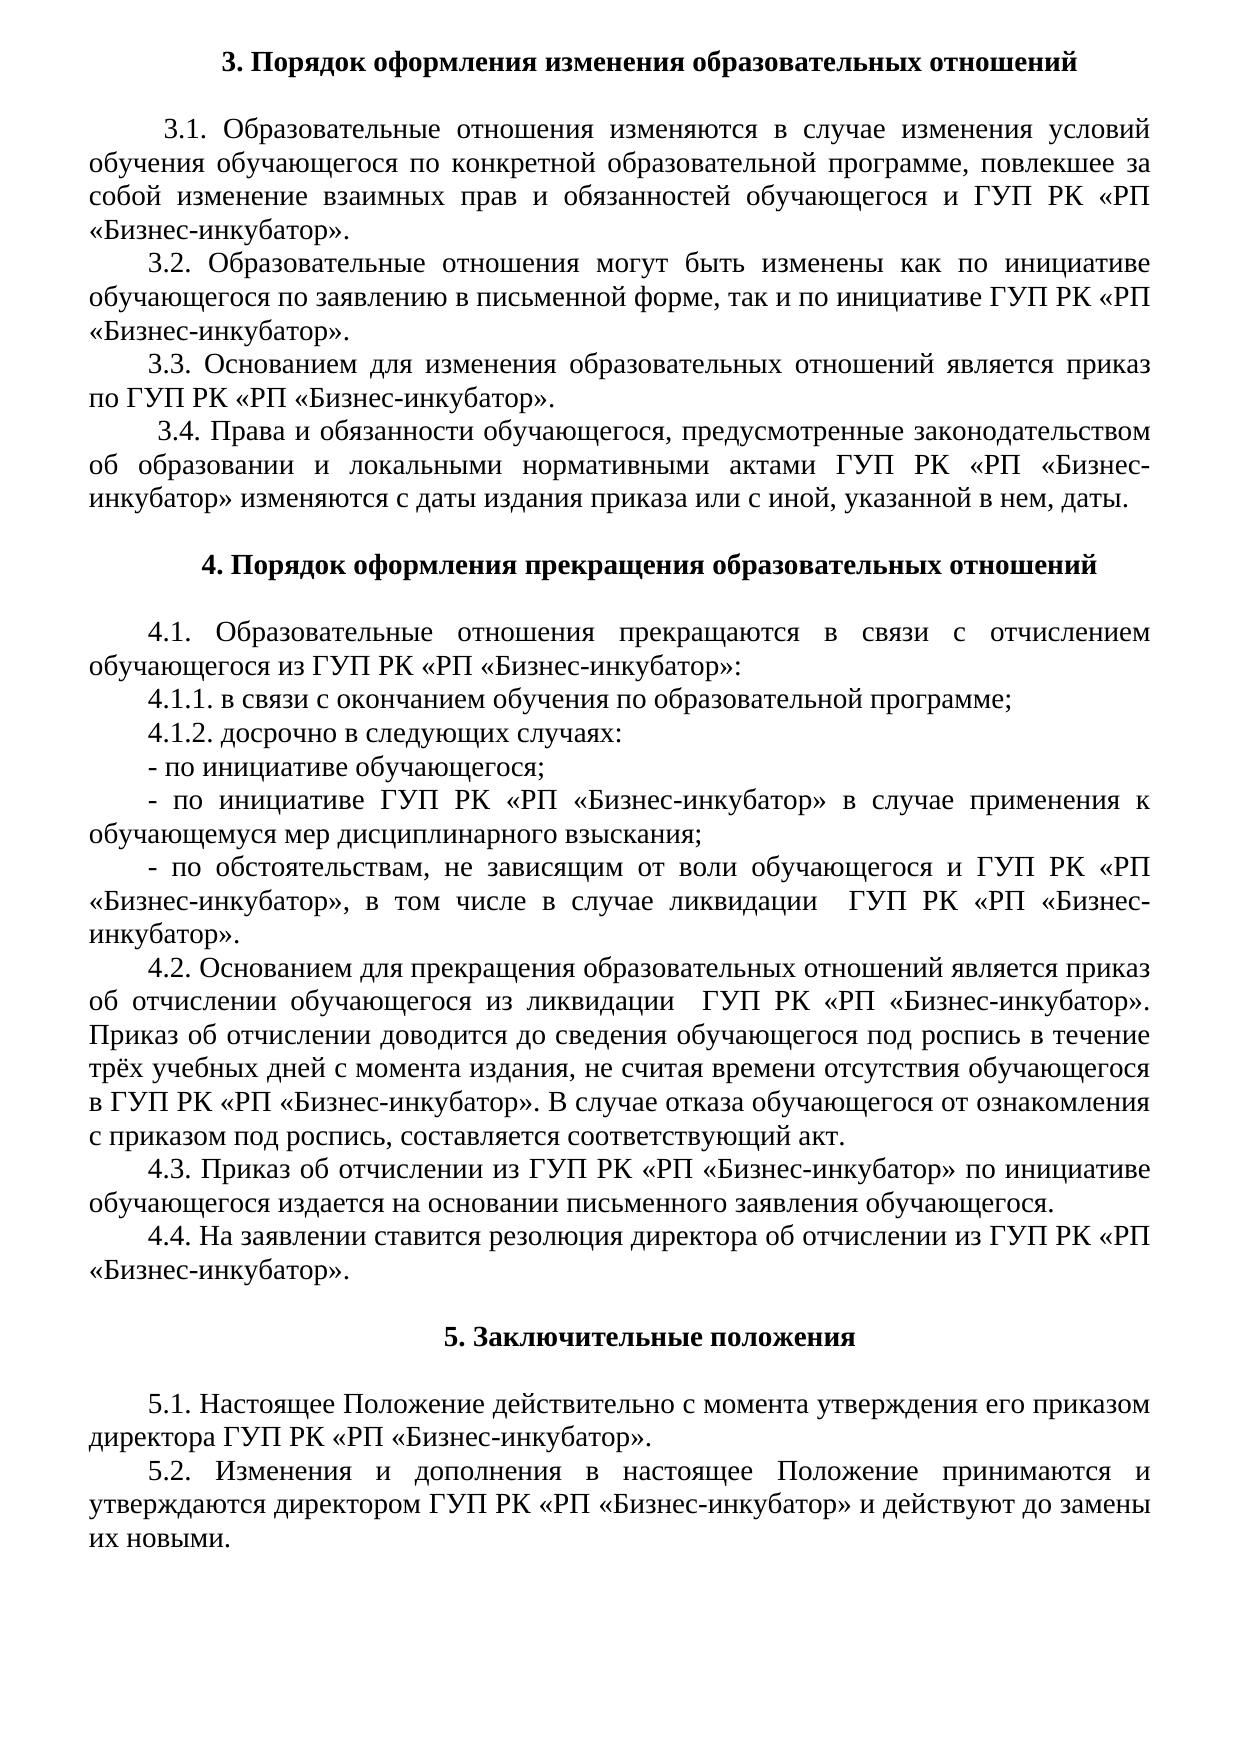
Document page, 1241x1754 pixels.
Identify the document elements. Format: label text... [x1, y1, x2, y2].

text 3.1. Образовательные отношения изменяются в случае изменения условий обучения обучающегося по конкретной образовательной программе, повлекшее за собой изменение взаимных прав и обязанностей обучающегося и ГУП РК «РП «Бизнес-инкубатор». [89, 111, 1152, 246]
text 3.4. Права и обязанности обучающегося, предусмотренные законодательством об образовании и локальными нормативными актами ГУП РК «РП «Бизнес-инкубатор» изменяются с даты издания приказа или с иной, указанной в нем, даты. [89, 413, 1152, 514]
text 3. Порядок оформления изменения образовательных отношений [89, 44, 1152, 78]
text 4.2. Основанием для прекращения образовательных отношений является приказ об отчислении обучающегося из ликвидации ГУП РК «РП «Бизнес-инкубатор». Приказ об отчислении доводится до сведения обучающегося под роспись в течение трёх учебных дней с момента издания, не считая времени отсутствия обучающегося в ГУП РК «РП «Бизнес-инкубатор». В случае отказа обучающегося от ознакомления с приказом под роспись, составляется соответствующий акт. [89, 950, 1152, 1151]
text - по обстоятельствам, не зависящим от воли обучающегося и ГУП РК «РП «Бизнес-инкубатор», в том числе в случае ликвидации ГУП РК «РП «Бизнес-инкубатор». [89, 849, 1152, 950]
text 5.2. Изменения и дополнения в настоящее Положение принимаются и утверждаются директором ГУП РК «РП «Бизнес-инкубатор» и действуют до замены их новыми. [89, 1453, 1152, 1554]
text 3.2. Образовательные отношения могут быть изменены как по инициативе обучающегося по заявлению в письменной форме, так и по инициативе ГУП РК «РП «Бизнес-инкубатор». [89, 246, 1152, 346]
text 4.1. Образовательные отношения прекращаются в связи с отчислением обучающегося из ГУП РК «РП «Бизнес-инкубатор»: [89, 614, 1152, 682]
text 5.1. Настоящее Положение действительно с момента утверждения его приказом директора ГУП РК «РП «Бизнес-инкубатор». [89, 1386, 1152, 1453]
text 4. Порядок оформления прекращения образовательных отношений [89, 547, 1152, 581]
text - по инициативе обучающегося; [89, 749, 1152, 782]
text 4.4. На заявлении ставится резолюция директора об отчислении из ГУП РК «РП «Бизнес-инкубатор». [89, 1218, 1152, 1285]
text 3.3. Основанием для изменения образовательных отношений является приказ по ГУП РК «РП «Бизнес-инкубатор». [89, 346, 1152, 413]
text 4.3. Приказ об отчислении из ГУП РК «РП «Бизнес-инкубатор» по инициативе обучающегося издается на основании письменного заявления обучающегося. [89, 1151, 1152, 1218]
text 4.1.2. досрочно в следующих случаях: [89, 715, 1152, 749]
text 4.1.1. в связи с окончанием обучения по образовательной программе; [89, 682, 1152, 715]
text - по инициативе ГУП РК «РП «Бизнес-инкубатор» в случае применения к обучающемуся мер дисциплинарного взыскания; [89, 782, 1152, 849]
text 5. Заключительные положения [89, 1319, 1152, 1352]
